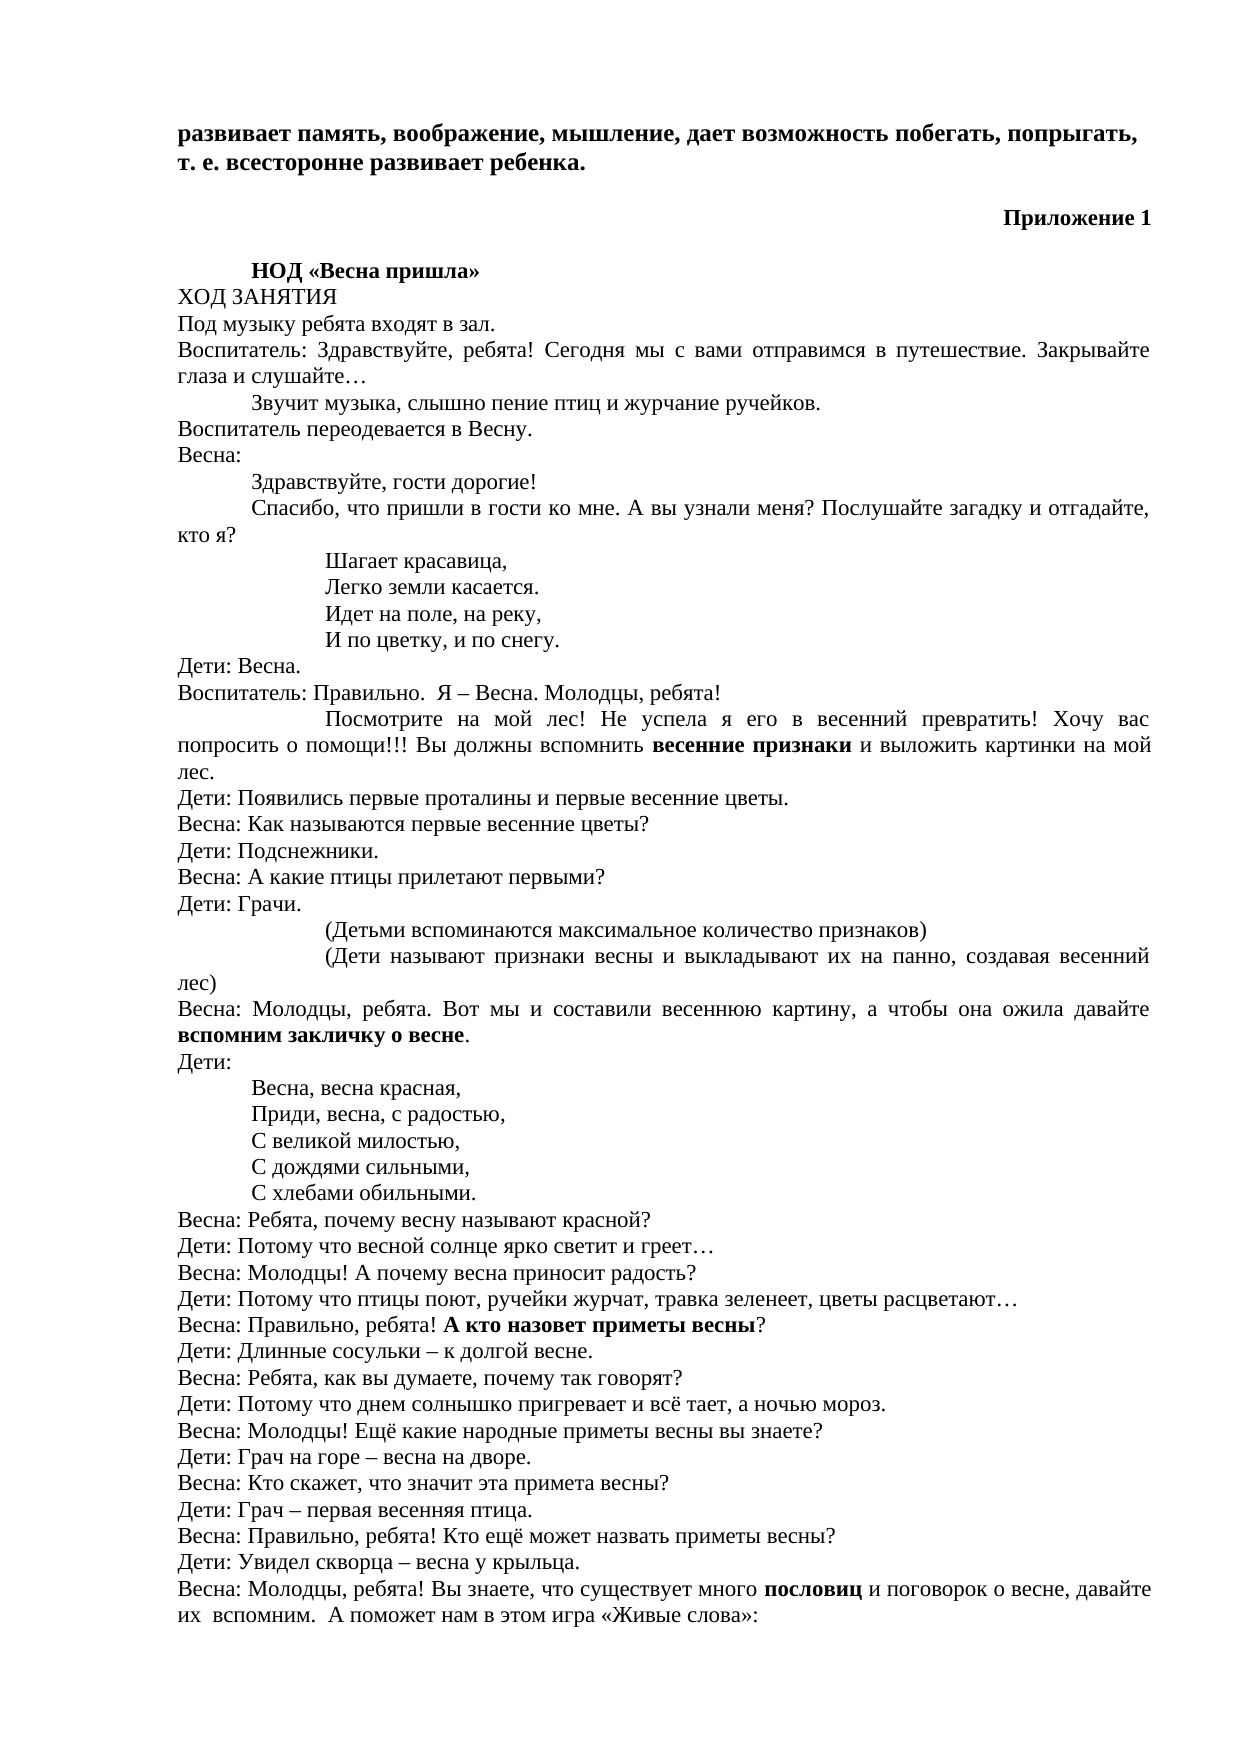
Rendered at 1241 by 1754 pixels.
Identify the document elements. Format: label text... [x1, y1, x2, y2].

text (Дети называют признаки весны и выкладывают их на панно, создавая весенний лес) [177, 942, 1152, 995]
text Дети: Потому что весной солнце ярко светит и греет… [177, 1232, 1152, 1258]
text Приложение 1 [177, 204, 1152, 231]
text Дети: Длинные сосульки – к долгой весне. [177, 1338, 1152, 1364]
text С дождями сильными, [177, 1153, 1152, 1179]
text Под музыку ребята входят в зал. [177, 310, 1152, 336]
text Весна: Молодцы, ребята! Вы знаете, что существует много пословиц и поговорок о весне, давайте их вспомним. А поможет нам в этом игра «Живые слова»: [177, 1575, 1152, 1627]
text Дети: Подснежники. [177, 837, 1152, 863]
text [177, 118, 1152, 176]
text Дети: Весна. [177, 652, 1152, 679]
text Дети: Грач – первая весенняя птица. [177, 1496, 1152, 1522]
text С великой милостью, [177, 1127, 1152, 1153]
text Весна, весна красная, [177, 1074, 1152, 1100]
text НОД «Весна пришла» [177, 257, 1152, 283]
text Дети: Появились первые проталины и первые весенние цветы. [177, 784, 1152, 811]
text Весна: Как называются первые весенние цветы? [177, 811, 1152, 837]
text Шагает красавица, [177, 547, 1152, 573]
text Дети: Грач на горе – весна на дворе. [177, 1443, 1152, 1469]
text Дети: [177, 1048, 1152, 1074]
text Весна: Ребята, почему весну называют красной? [177, 1206, 1152, 1232]
text Дети: Грачи. [177, 889, 1152, 916]
text Легко земли касается. [177, 573, 1152, 600]
text Воспитатель переодевается в Весну. [177, 415, 1152, 442]
text Приди, весна, с радостью, [177, 1100, 1152, 1127]
text Дети: Потому что днем солнышко пригревает и всё тает, а ночью мороз. [177, 1390, 1152, 1417]
text Весна: Молодцы, ребята. Вот мы и составили весеннюю картину, а чтобы она ожила давайте вспомним закличку о весне. [177, 995, 1152, 1048]
text Идет на поле, на реку, [177, 600, 1152, 626]
text Весна: Кто скажет, что значит эта примета весны? [177, 1469, 1152, 1496]
text Воспитатель: Здравствуйте, ребята! Сегодня мы с вами отправимся в путешествие. Закрывайте глаза и слушайте… [177, 336, 1152, 389]
text Весна: [177, 442, 1152, 468]
text Воспитатель: Правильно. Я – Весна. Молодцы, ребята! [177, 679, 1152, 705]
text Здравствуйте, гости дорогие! [177, 468, 1152, 494]
text Весна: Молодцы! А почему весна приносит радость? [177, 1258, 1152, 1285]
text Весна: А какие птицы прилетают первыми? [177, 863, 1152, 889]
text Весна: Ребята, как вы думаете, почему так говорят? [177, 1364, 1152, 1390]
text Дети: Потому что птицы поют, ручейки журчат, травка зеленеет, цветы расцветают… [177, 1285, 1152, 1311]
text И по цветку, и по снегу. [177, 626, 1152, 652]
text Звучит музыка, слышно пение птиц и журчание ручейков. [177, 389, 1152, 415]
text ХОД ЗАНЯТИЯ [177, 283, 1152, 310]
text (Детьми вспоминаются максимальное количество признаков) [177, 916, 1152, 942]
text Весна: Правильно, ребята! А кто назовет приметы весны? [177, 1311, 1152, 1338]
text Дети: Увидел скворца – весна у крыльца. [177, 1548, 1152, 1575]
text С хлебами обильными. [177, 1179, 1152, 1206]
text Посмотрите на мой лес! Не успела я его в весенний превратить! Хочу вас попросить о помощи!!! Вы должны вспомнить весенние признаки и выложить картинки на мой лес. [177, 705, 1152, 784]
text Весна: Правильно, ребята! Кто ещё может назвать приметы весны? [177, 1522, 1152, 1548]
text Спасибо, что пришли в гости ко мне. А вы узнали меня? Послушайте загадку и отгадайте, кто я? [177, 494, 1152, 547]
text Весна: Молодцы! Ещё какие народные приметы весны вы знаете? [177, 1417, 1152, 1443]
